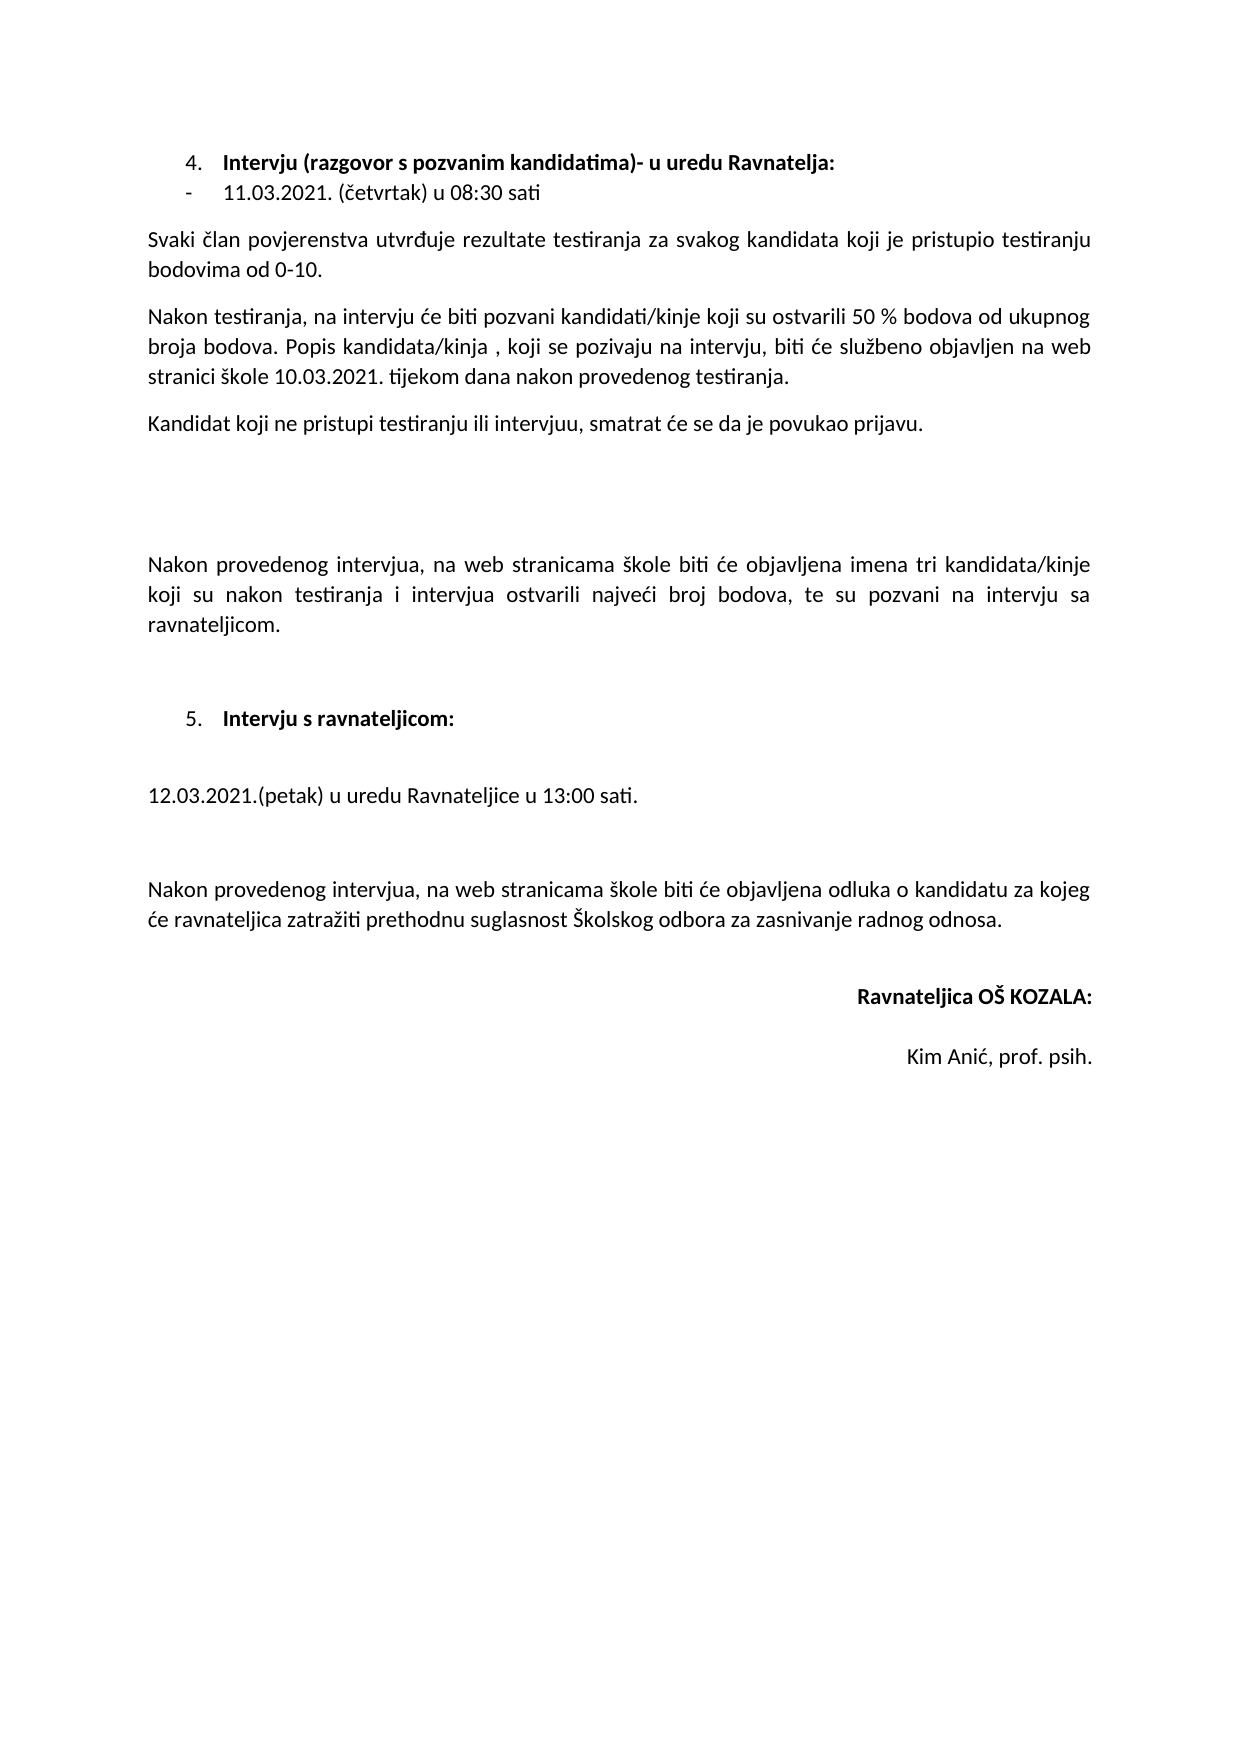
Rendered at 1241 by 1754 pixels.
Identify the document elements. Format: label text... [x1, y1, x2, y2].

text 12.03.2021.(petak) u uredu Ravnateljice u 13:00 sati. [148, 781, 1093, 809]
list Intervju s ravnateljicom: [185, 704, 1093, 732]
text Nakon testiranja, na intervju će biti pozvani kandidati/kinje koji su ostvarili 50 % bodova od ukupnog broja bodova. Popis kandidata/kinja , koji se pozivaju na intervju, biti će službeno objavljen na web stranici škole 10.03.2021. tijekom dana nakon provedenog testiranja. [148, 302, 1093, 390]
text Nakon provedenog intervjua, na web stranicama škole biti će objavljena odluka o kandidatu za kojeg će ravnateljica zatražiti prethodnu suglasnost Školskog odbora za zasnivanje radnog odnosa. [148, 875, 1093, 933]
list Kim Anić, prof. psih. [223, 1042, 1093, 1070]
list Ravnateljica OŠ KOZALA: [223, 982, 1093, 1010]
list Intervju (razgovor s pozvanim kandidatima)- u uredu Ravnatelja: [185, 148, 1093, 176]
text Svaki član povjerenstva utvrđuje rezultate testiranja za svakog kandidata koji je pristupio testiranju bodovima od 0-10. [148, 225, 1093, 283]
text Kandidat koji ne pristupi testiranju ili intervjuu, smatrat će se da je povukao prijavu. [148, 409, 1093, 437]
text Nakon provedenog intervjua, na web stranicama škole biti će objavljena imena tri kandidata/kinje koji su nakon testiranja i intervjua ostvarili najveći broj bodova, te su pozvani na intervju sa ravnateljicom. [148, 550, 1093, 638]
list 11.03.2021. (četvrtak) u 08:30 sati [185, 178, 1093, 206]
